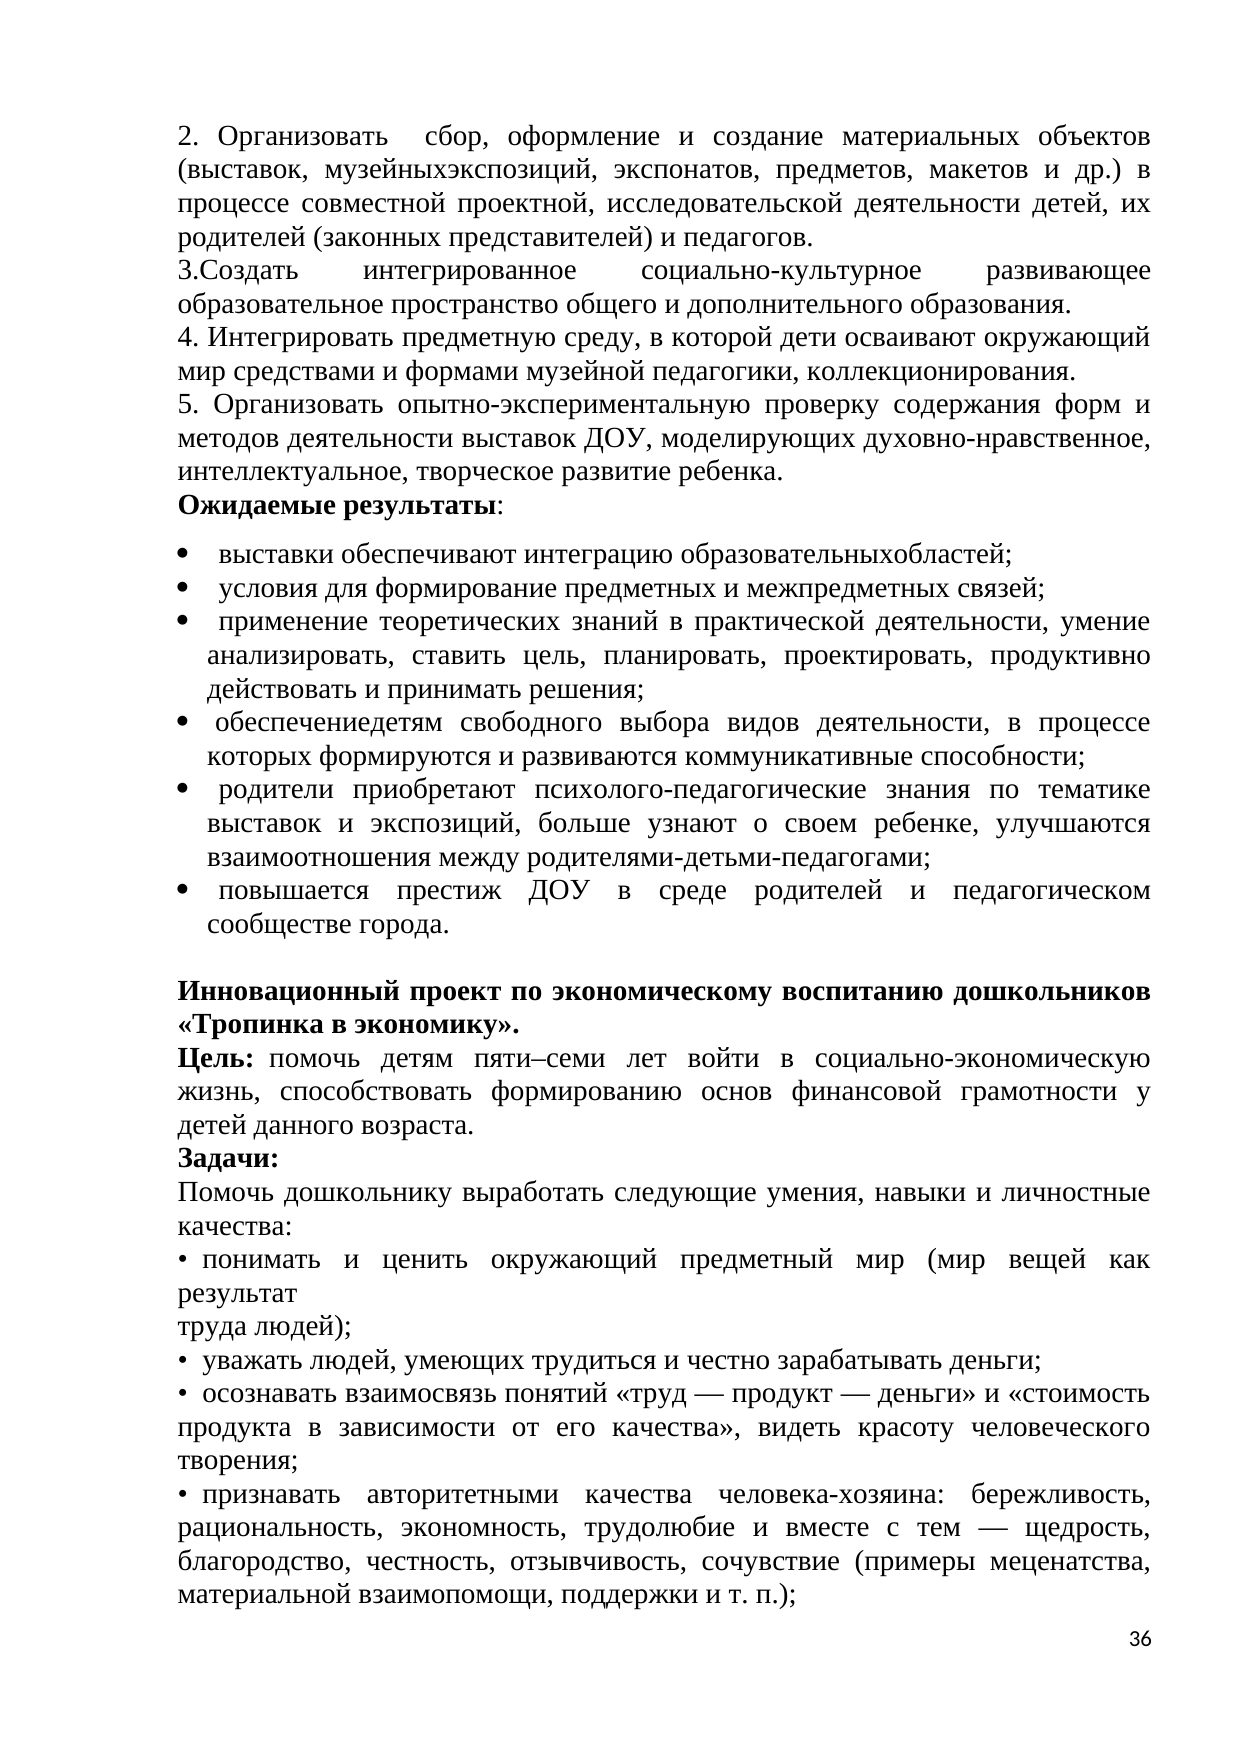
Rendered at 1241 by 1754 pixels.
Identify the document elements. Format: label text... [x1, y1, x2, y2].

text  выставки обеспечивают интеграцию образовательныхобластей; [177, 536, 1152, 570]
text труда людей); [177, 1308, 1152, 1342]
text  применение теоретических знаний в практической деятельности, умение анализировать, ставить цель, планировать, проектировать, продуктивно действовать и принимать решения; [177, 603, 1152, 704]
text 3.Создать интегрированное социально-культурное развивающее образовательное пространство общего и дополнительного образования. [177, 252, 1152, 319]
text 4. Интегрировать предметную среду, в которой дети осваивают окружающий мир средствами и формами музейной педагогики, коллекционирования. [177, 319, 1152, 386]
text • понимать и ценить окружающий предметный мир (мир вещей как результат [177, 1241, 1152, 1308]
text  повышается престиж ДОУ в среде родителей и педагогическом сообществе города. [177, 872, 1152, 939]
text Инновационный проект по экономическому воспитанию дошкольников «Тропинка в экономику». [177, 973, 1152, 1040]
text Помочь дошкольнику выработать следующие умения, навыки и личностные качества: [177, 1174, 1152, 1241]
text • признавать авторитетными качества человека-хозяина: бережливость, рациональность, экономность, трудолюбие и вместе с тем — щедрость, благородство, честность, отзывчивость, сочувствие (примеры меценатства, материальной взаимопомощи, поддержки и т. п.); [177, 1476, 1152, 1610]
text Ожидаемые результаты: [177, 487, 1152, 521]
text 2. Организовать сбор, оформление и создание материальных объектов (выставок, музейныхэкспозиций, экспонатов, предметов, макетов и др.) в процессе совместной проектной, исследовательской деятельности детей, их родителей (законных представителей) и педагогов. [177, 118, 1152, 252]
text 5. Организовать опытно-экспериментальную проверку содержания форм и методов деятельности выставок ДОУ, моделирующих духовно-нравственное, интеллектуальное, творческое развитие ребенка. [177, 386, 1152, 487]
text Задачи: [177, 1141, 1152, 1174]
text  родители приобретают психолого-педагогические знания по тематике выставок и экспозиций, больше узнают о своем ребенке, улучшаются взаимоотношения между родителями-детьми-педагогами; [177, 771, 1152, 872]
text Цель: помочь детям пяти–семи лет войти в социально-экономическую жизнь, способствовать формированию основ финансовой грамотности у детей данного возраста. [177, 1040, 1152, 1141]
text  обеспечениедетям свободного выбора видов деятельности, в процессе которых формируются и развиваются коммуникативные способности; [177, 704, 1152, 771]
text • уважать людей, умеющих трудиться и честно зарабатывать деньги; [177, 1342, 1152, 1375]
text • осознавать взаимосвязь понятий «труд — продукт — деньги» и «стоимость продукта в зависимости от его качества», видеть красоту человеческого творения; [177, 1375, 1152, 1476]
text  условия для формирование предметных и межпредметных связей; [177, 570, 1152, 603]
